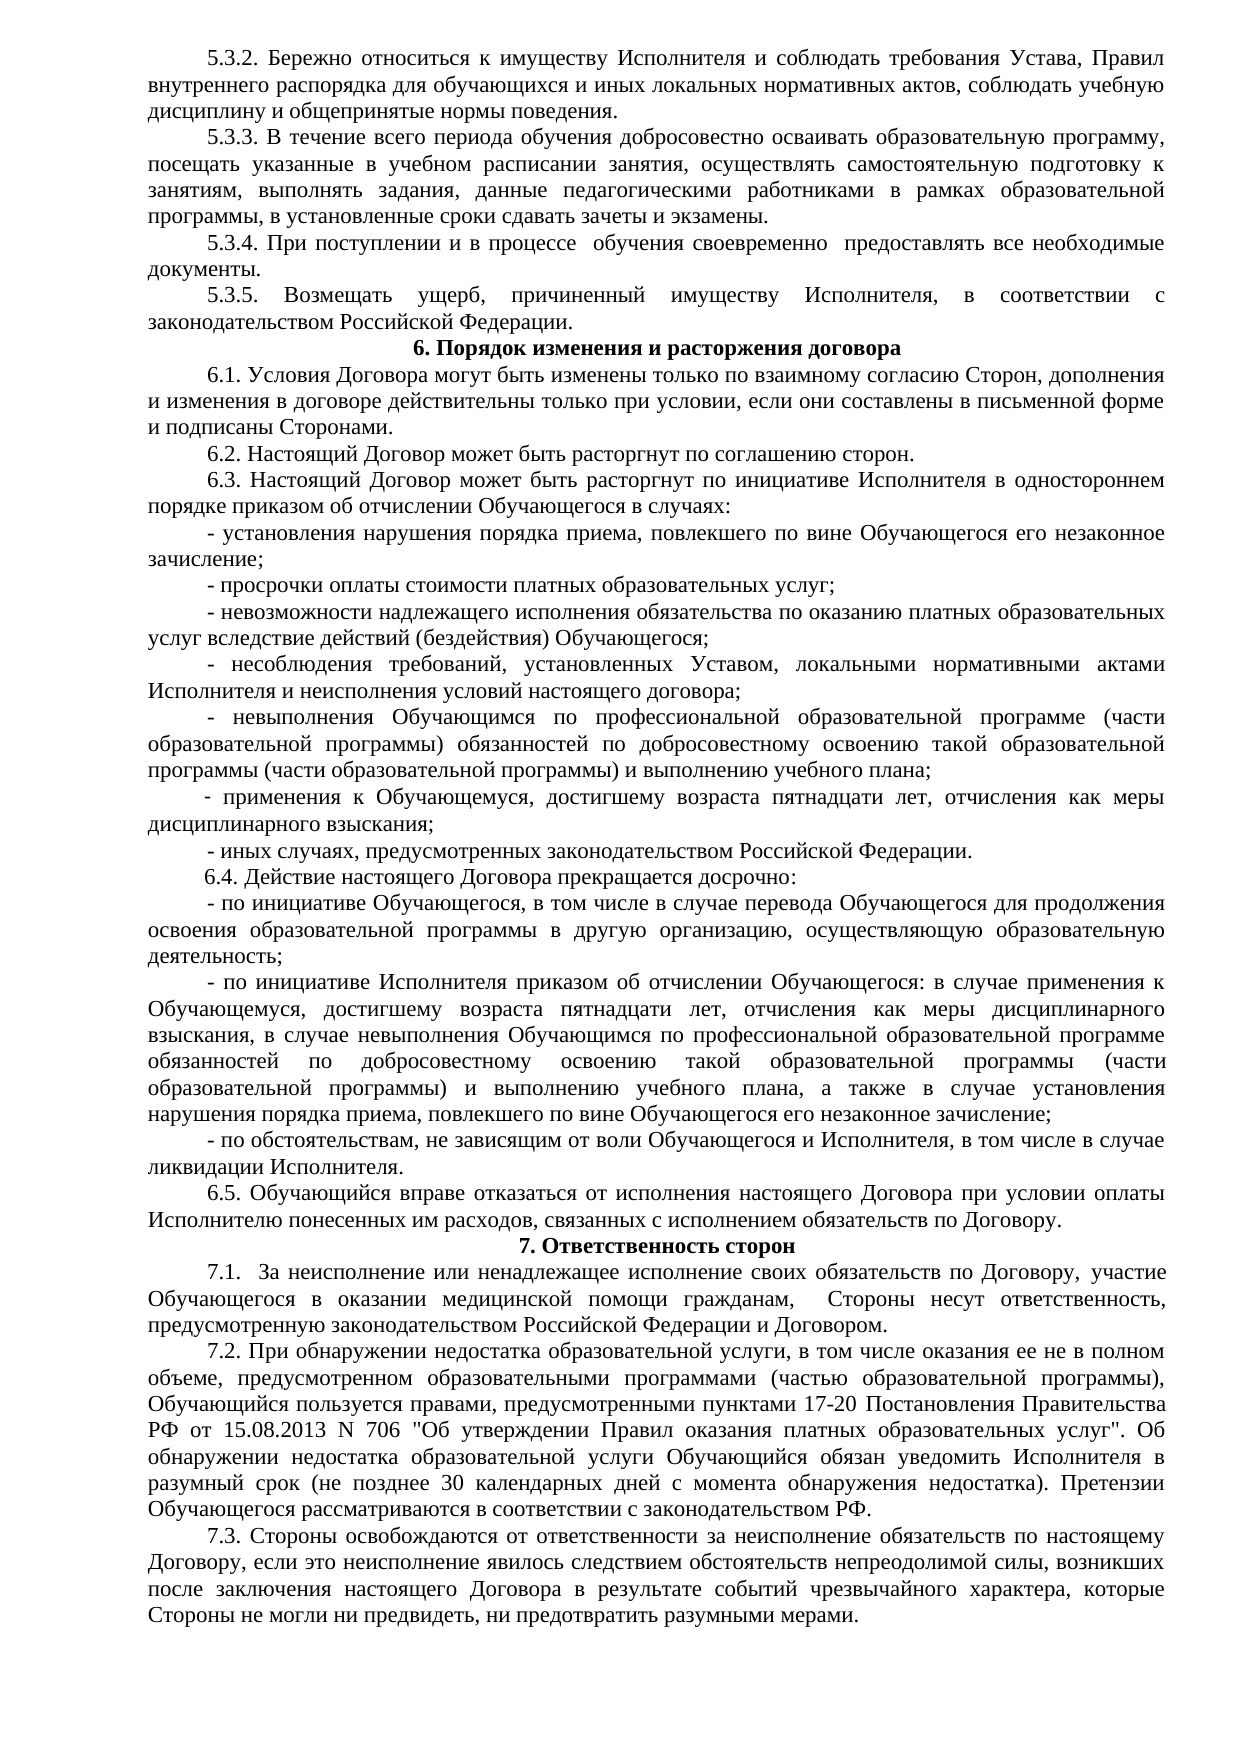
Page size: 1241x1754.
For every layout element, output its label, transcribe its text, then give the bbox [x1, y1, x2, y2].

text 6.3. Настоящий Договор может быть расторгнут по инициативе Исполнителя в одностороннем порядке приказом об отчислении Обучающегося в случаях: [148, 466, 1167, 519]
text 6.2. Настоящий Договор может быть расторгнут по соглашению сторон. [148, 440, 1167, 466]
text 6.4. Действие настоящего Договора прекращается досрочно: [148, 863, 1167, 889]
text 7.3. Стороны освобождаются от ответственности за неисполнение обязательств по настоящему Договору, если это неисполнение явилось следствием обстоятельств непреодолимой силы, возникших после заключения настоящего Договора в результате событий чрезвычайного характера, которые Стороны не могли ни предвидеть, ни предотвратить разумными мерами. [148, 1522, 1167, 1627]
text - по обстоятельствам, не зависящим от воли Обучающегося и Исполнителя, в том числе в случае ликвидации Исполнителя. [148, 1127, 1167, 1179]
text 5.3.4. При поступлении и в процессе обучения своевременно предоставлять все необходимые документы. [148, 229, 1167, 282]
text 5.3.2. Бережно относиться к имуществу Исполнителя и соблюдать требования Устава, Правил внутреннего распорядка для обучающихся и иных локальных нормативных актов, соблюдать учебную дисциплину и общепринятые нормы поведения. [148, 44, 1167, 123]
text 7. Ответственность сторон [148, 1232, 1167, 1258]
text 6. Порядок изменения и расторжения договора [148, 334, 1167, 361]
text 7.1. За неисполнение или ненадлежащее исполнение своих обязательств по Договору, участие Обучающегося в оказании медицинской помощи гражданам, Стороны несут ответственность, предусмотренную законодательством Российской Федерации и Договором. [148, 1258, 1167, 1337]
text - несоблюдения требований, установленных Уставом, локальными нормативными актами Исполнителя и неисполнения условий настоящего договора; [148, 651, 1167, 703]
text - по инициативе Исполнителя приказом об отчислении Обучающегося: в случае применения к Обучающемуся, достигшему возраста пятнадцати лет, отчисления как меры дисциплинарного взыскания, в случае невыполнения Обучающимся по профессиональной образовательной программе обязанностей по добросовестному освоению такой образовательной программы (части образовательной программы) и выполнению учебного плана, а также в случае установления нарушения порядка приема, повлекшего по вине Обучающегося его незаконное зачисление; [148, 968, 1167, 1127]
text - просрочки оплаты стоимости платных образовательных услуг; [148, 571, 1167, 598]
text 5.3.3. В течение всего периода обучения добросовестно осваивать образовательную программу, посещать указанные в учебном расписании занятия, осуществлять самостоятельную подготовку к занятиям, выполнять задания, данные педагогическими работниками в рамках образовательной программы, в установленные сроки сдавать зачеты и экзамены. [148, 123, 1167, 229]
text 6.5. Обучающийся вправе отказаться от исполнения настоящего Договора при условии оплаты Исполнителю понесенных им расходов, связанных с исполнением обязательств по Договору. [148, 1179, 1167, 1232]
text 6.1. Условия Договора могут быть изменены только по взаимному согласию Сторон, дополнения и изменения в договоре действительны только при условии, если они составлены в письменной форме и подписаны Сторонами. [148, 361, 1167, 440]
text - по инициативе Обучающегося, в том числе в случае перевода Обучающегося для продолжения освоения образовательной программы в другую организацию, осуществляющую образовательную деятельность; [148, 889, 1167, 968]
text 5.3.5. Возмещать ущерб, причиненный имуществу Исполнителя, в соответствии с законодательством Российской Федерации. [148, 282, 1167, 334]
text - невозможности надлежащего исполнения обязательства по оказанию платных образовательных услуг вследствие действий (бездействия) Обучающегося; [148, 598, 1167, 651]
text - установления нарушения порядка приема, повлекшего по вине Обучающегося его незаконное зачисление; [148, 519, 1167, 571]
text - иных случаях, предусмотренных законодательством Российской Федерации. [148, 837, 1167, 863]
text 7.2. При обнаружении недостатка образовательной услуги, в том числе оказания ее не в полном объеме, предусмотренном образовательными программами (частью образовательной программы), Обучающийся пользуется правами, предусмотренными пунктами 17-20 Постановления Правительства РФ от 15.08.2013 N 706 "Об утверждении Правил оказания платных образовательных услуг". Об обнаружении недостатка образовательной услуги Обучающийся обязан уведомить Исполнителя в разумный срок (не позднее 30 календарных дней с момента обнаружения недостатка). Претензии Обучающегося рассматриваются в соответствии с законодательством РФ. [148, 1337, 1167, 1522]
text - применения к Обучающемуся, достигшему возраста пятнадцати лет, отчисления как меры дисциплинарного взыскания; [148, 782, 1167, 837]
text - невыполнения Обучающимся по профессиональной образовательной программе (части образовательной программы) обязанностей по добросовестному освоению такой образовательной программы (части образовательной программы) и выполнению учебного плана; [148, 703, 1167, 782]
